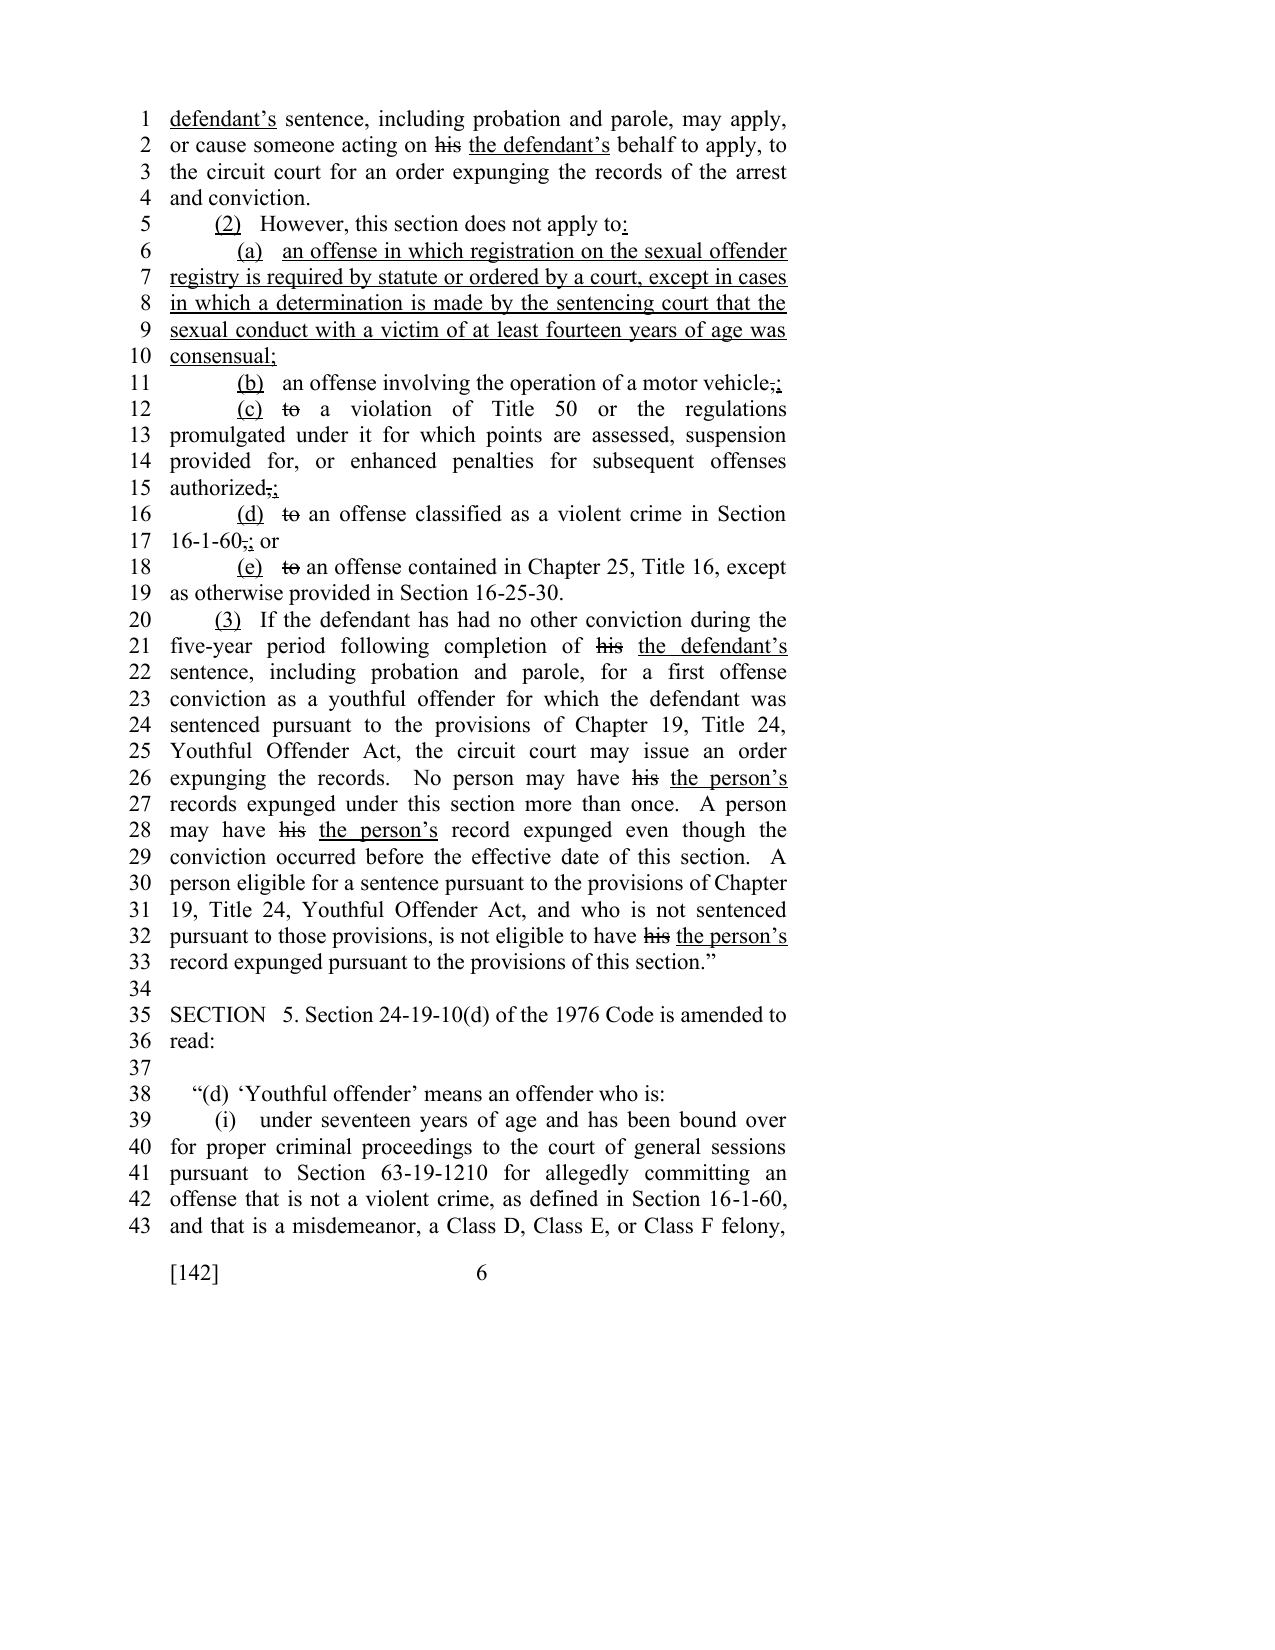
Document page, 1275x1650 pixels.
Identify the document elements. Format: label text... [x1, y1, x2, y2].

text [169, 105, 787, 210]
text (2) However, this section does not apply to: [169, 210, 787, 237]
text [169, 1106, 787, 1238]
text (e) to an offense contained in Chapter 25, Title 16, except as otherwise provided in Section 16-25-30. [169, 553, 787, 606]
text SECTION 5. Section 24-19-10(d) of the 1976 Code is amended to read: [169, 1001, 787, 1054]
text (b) an offense involving the operation of a motor vehicle,; [169, 368, 787, 395]
text (c) to a violation of Title 50 or the regulations promulgated under it for which points are assessed, suspension provided for, or enhanced penalties for subsequent offenses authorized,; [169, 395, 787, 500]
text (a) an offense in which registration on the sexual offender registry is required by statute or ordered by a court, except in cases in which a determination is made by the sentencing court that the sexual conduct with a victim of at least fourteen years of age was consensual; [169, 237, 787, 286]
text (d) to an offense classified as a violent crime in Section 16-1-60,; or [169, 500, 787, 553]
text “(d) ‘Youthful offender’ means an offender who is: [169, 1080, 787, 1106]
text (3) If the defendant has had no other conviction during the five-year period following completion of his the defendant’s sentence, including probation and parole, for a first offense conviction as a youthful offender for which the defendant was sentenced pursuant to the provisions of Chapter 19, Title 24, Youthful Offender Act, the circuit court may issue an order expunging the records. No person may have his the person’s records expunged under this section more than once. A person may have his the person’s record expunged even though the conviction occurred before the effective date of this section. A person eligible for a sentence pursuant to the provisions of Chapter 19, Title 24, Youthful Offender Act, and who is not sentenced pursuant to those provisions, is not eligible to have his the person’s record expunged pursuant to the provisions of this section.” [169, 606, 787, 975]
text (a) an offense in which registration on the sexual offender registry is required by statute or ordered by a court, except in cases in which a determination is made by the sentencing court that the sexual conduct with a victim of at least fourteen years of age was consensual; [169, 340, 787, 368]
